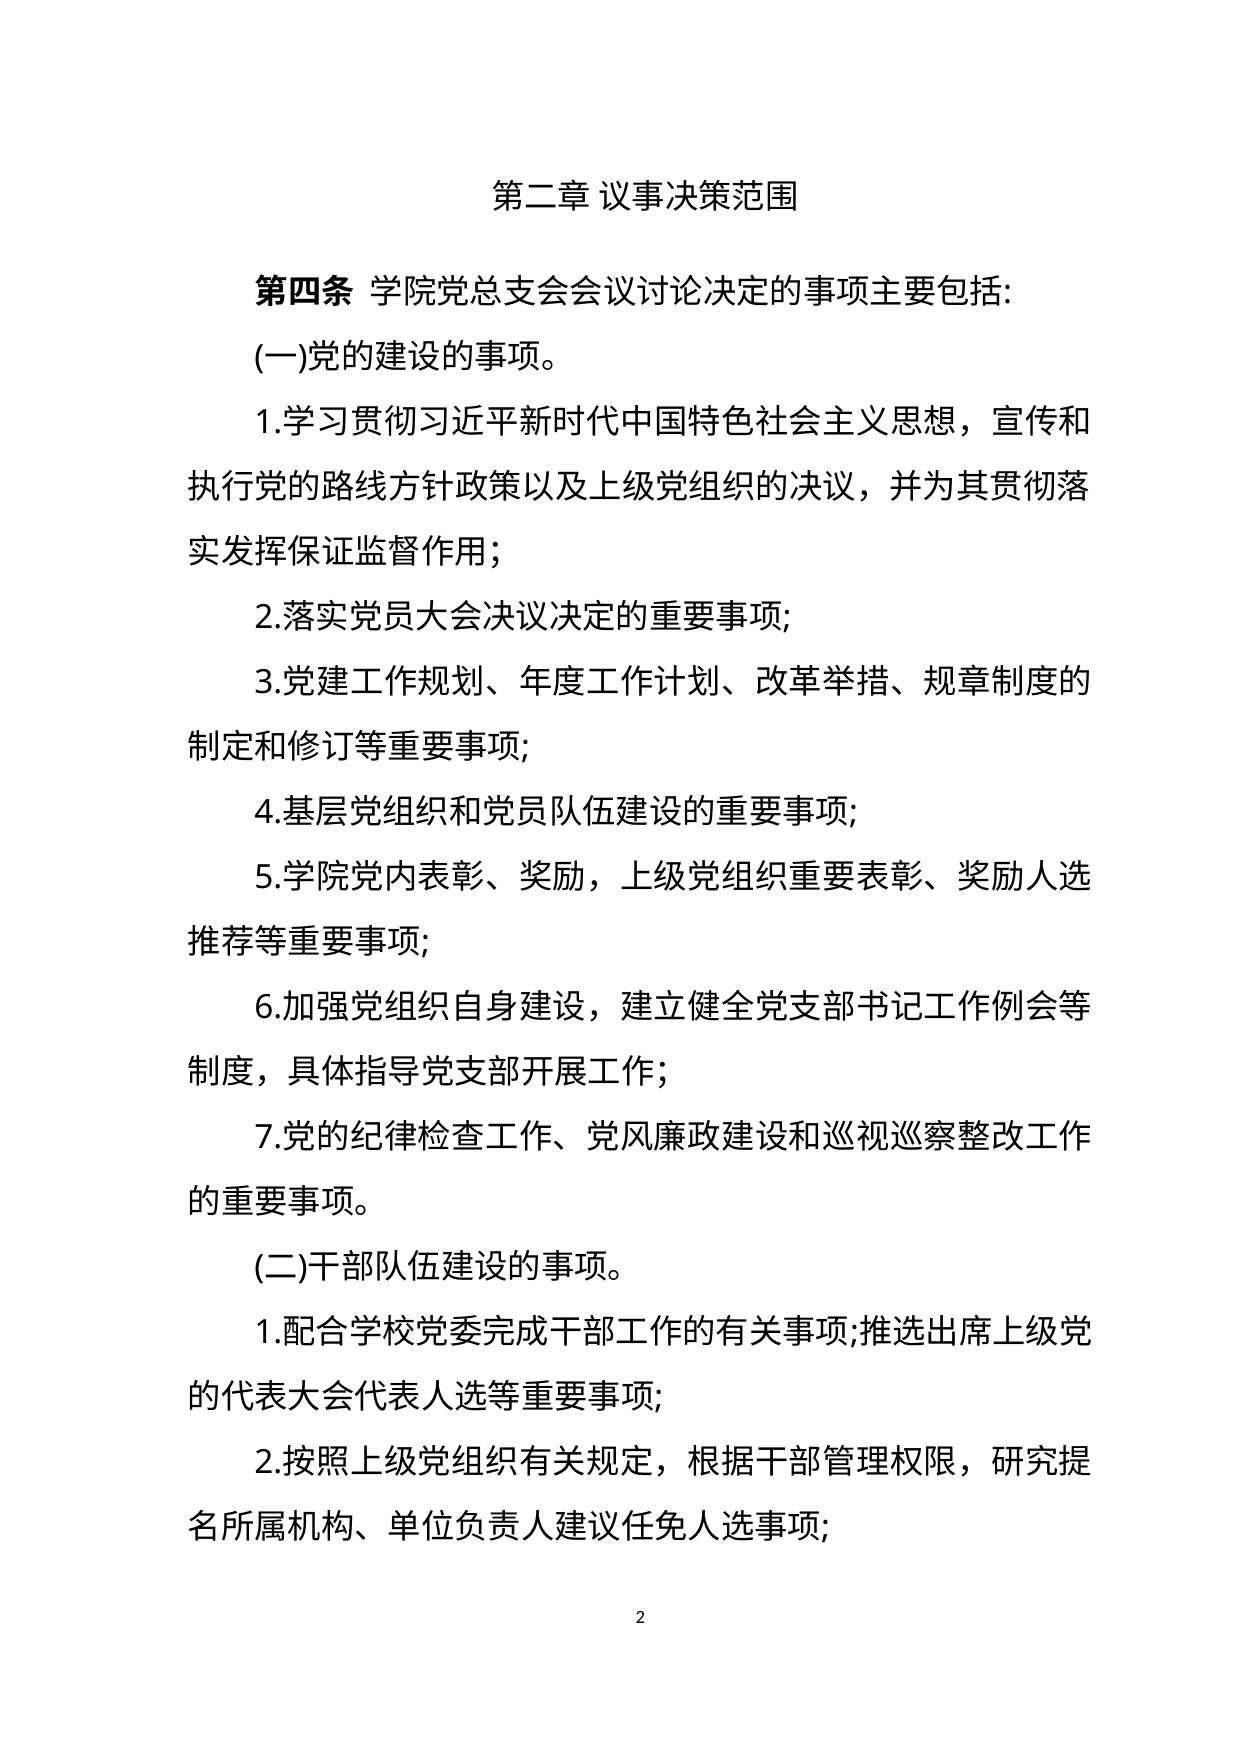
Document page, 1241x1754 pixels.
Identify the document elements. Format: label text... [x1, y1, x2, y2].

text 2.按照上级党组织有关规定，根据干部管理权限，研究提名所属机构、单位负责人建议任免人选事项; [187, 1426, 1093, 1556]
text 6.加强党组织自身建设，建立健全党支部书记工作例会等制度，具体指导党支部开展工作； [187, 971, 1093, 1101]
text 3.党建工作规划、年度工作计划、改革举措、规章制度的制定和修订等重要事项; [187, 646, 1093, 776]
text 1.配合学校党委完成干部工作的有关事项;推选出席上级党的代表大会代表人选等重要事项; [187, 1296, 1093, 1426]
text 7.党的纪律检查工作、党风廉政建设和巡视巡察整改工作的重要事项。 [187, 1101, 1093, 1231]
text 2.落实党员大会决议决定的重要事项; [187, 581, 1093, 646]
text 4.基层党组织和党员队伍建设的重要事项; [187, 776, 1093, 841]
text (一)党的建设的事项。 [187, 321, 1093, 386]
text 第四条 学院党总支会会议讨论决定的事项主要包括: [187, 256, 1093, 321]
text 5.学院党内表彰、奖励，上级党组织重要表彰、奖励人选推荐等重要事项; [187, 841, 1093, 971]
text 第二章 议事决策范围 [187, 162, 1093, 227]
text (二)干部队伍建设的事项。 [187, 1231, 1093, 1296]
text 1.学习贯彻习近平新时代中国特色社会主义思想，宣传和执行党的路线方针政策以及上级党组织的决议，并为其贯彻落实发挥保证监督作用； [187, 386, 1093, 581]
